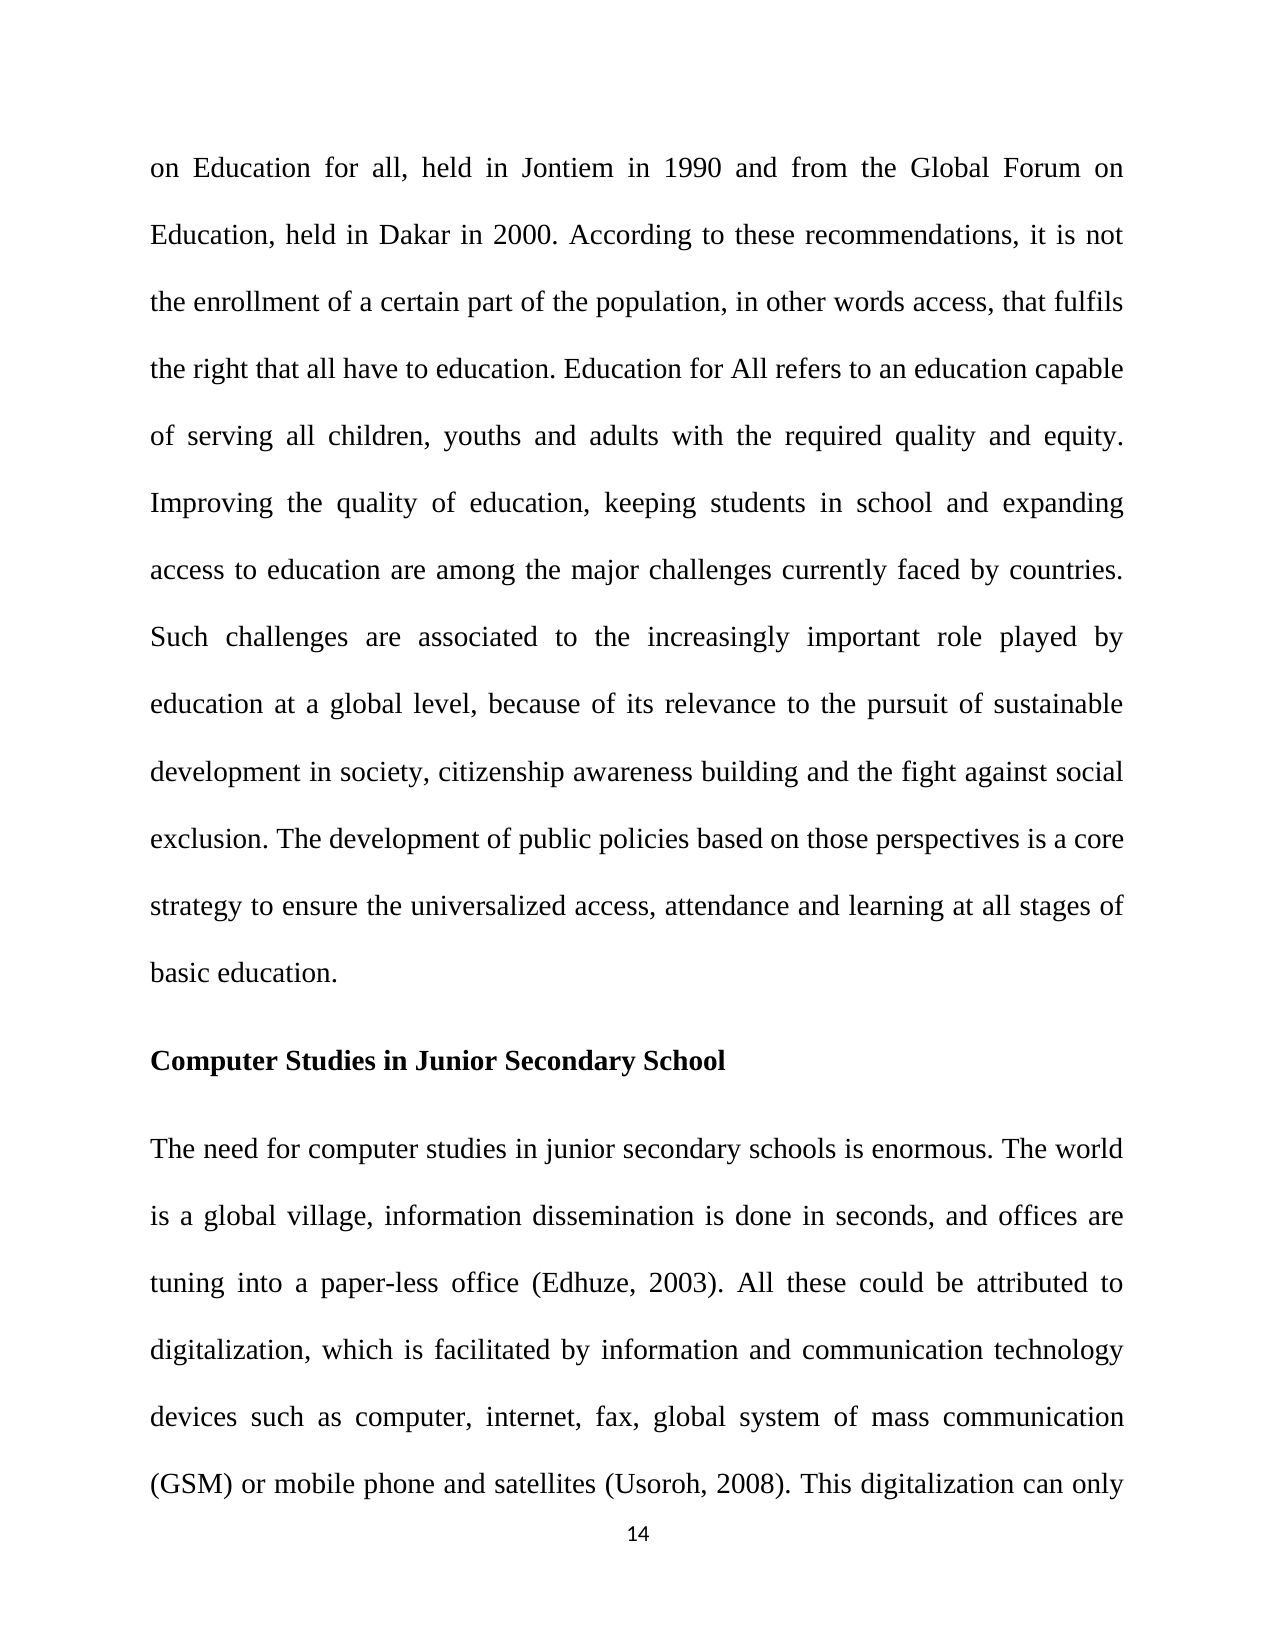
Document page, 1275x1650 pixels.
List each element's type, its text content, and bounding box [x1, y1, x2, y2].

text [150, 150, 1125, 988]
text Computer Studies in Junior Secondary School [150, 1043, 1125, 1076]
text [150, 1131, 1125, 1500]
